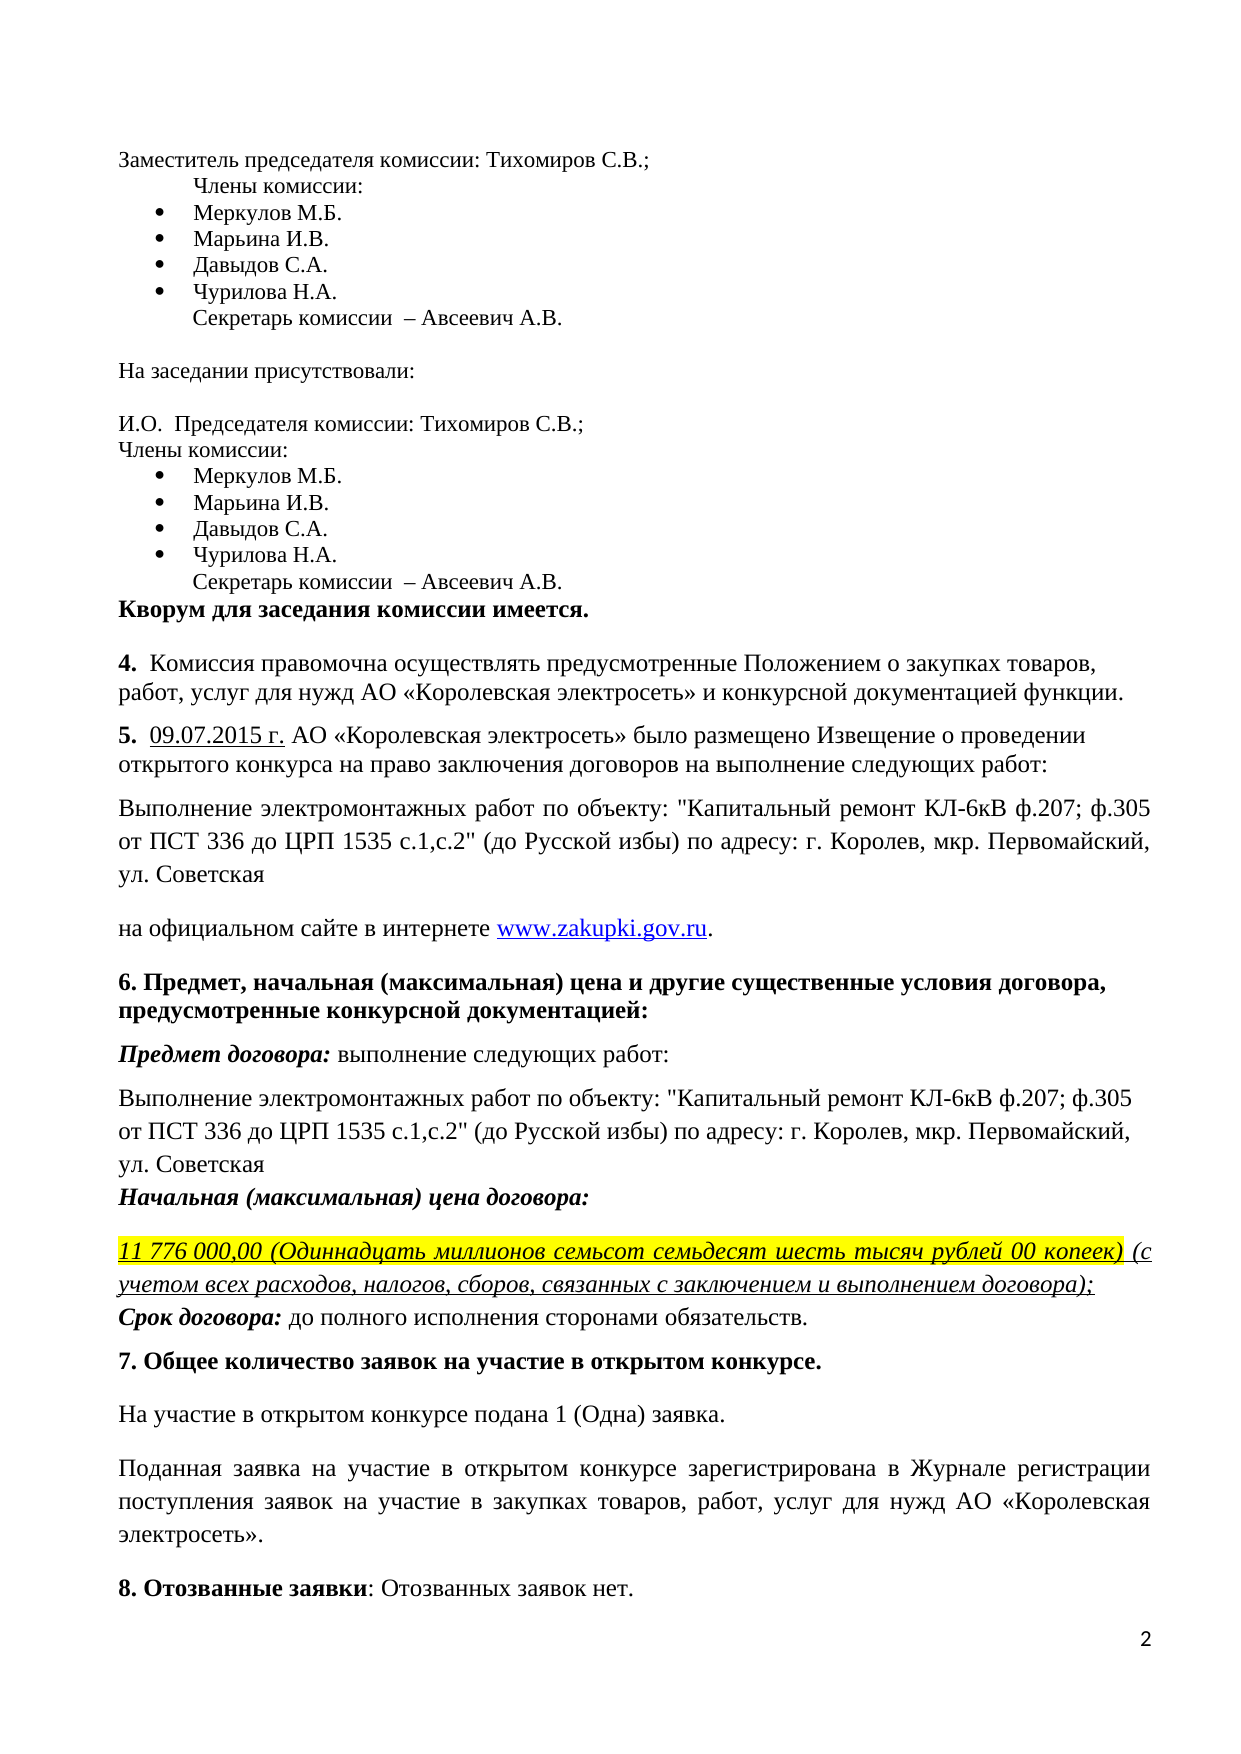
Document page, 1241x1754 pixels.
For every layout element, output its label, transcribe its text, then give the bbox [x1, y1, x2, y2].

text Выполнение электромонтажных работ по объекту: "Капитальный ремонт КЛ-6кВ ф.207; ф.305 от ПСТ 336 до ЦРП 1535 с.1,с.2" (до Русской избы) по адресу: г. Королев, мкр. Первомайский, ул. Советская [118, 793, 1152, 888]
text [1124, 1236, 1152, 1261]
text На заседании присутствовали: [118, 357, 1152, 383]
text Выполнение электромонтажных работ по объекту: "Капитальный ремонт КЛ-6кВ ф.207; ф.305 от ПСТ 336 до ЦРП 1535 с.1,с.2" (до Русской избы) по адресу: г. Королев, мкр. Первомайский, ул. Советская [118, 1083, 1152, 1178]
text Заместитель председателя комиссии: Тихомиров С.В.; [118, 146, 1152, 172]
text Члены комиссии: [193, 172, 1152, 199]
text 11 776 000,00 (Одиннадцать миллионов семьсот семьдесят шесть тысяч рублей 00 копеек) (с учетом всех расходов, налогов, сборов, связанных с заключением и выполнением договора); [118, 1262, 1152, 1298]
list Давыдов С.А. [156, 515, 1152, 541]
list Марьина И.В. [156, 225, 1152, 252]
list Меркулов М.Б. [156, 199, 1152, 225]
text 4. Комиссия правомочна осуществлять предусмотренные Положением о закупках товаров, работ, услуг для нужд АО «Королевская электросеть» и конкурсной документацией функции. [118, 648, 1152, 706]
text 8. Отозванные заявки: Отозванных заявок нет. [118, 1573, 1152, 1602]
text Начальная (максимальная) цена договора: [118, 1182, 1152, 1211]
text Срок договора: до полного исполнения сторонами обязательств. [118, 1302, 1152, 1331]
text 7. Общее количество заявок на участие в открытом конкурсе. [118, 1346, 1152, 1374]
text Члены комиссии: [118, 436, 1152, 462]
text Секретарь комиссии – Авсеевич А.В. [192, 568, 1152, 594]
list Меркулов М.Б. [156, 462, 1152, 489]
list Марьина И.В. [156, 489, 1152, 515]
text Секретарь комиссии – Авсеевич А.В. [192, 304, 1152, 331]
list Давыдов С.А. [156, 252, 1152, 278]
list Чурилова Н.А. [156, 541, 1152, 568]
text 5. 09.07.2015 г. АО «Королевская электросеть» было размещено Извещение о проведении открытого конкурса на право заключения договоров на выполнение следующих работ: [118, 721, 1152, 778]
text На участие в открытом конкурсе подана 1 (Одна) заявка. [118, 1399, 1152, 1428]
list Чурилова Н.А. [156, 278, 1152, 304]
text на официальном сайте в интернете www.zakupki.gov.ru. [118, 913, 1152, 942]
text Кворум для заседания комиссии имеется. [118, 594, 1152, 623]
text И.О. Председателя комиссии: Тихомиров С.В.; [118, 410, 1152, 436]
text 6. Предмет, начальная (максимальная) цена и другие существенные условия договора, предусмотренные конкурсной документацией: [118, 967, 1152, 1024]
text Поданная заявка на участие в открытом конкурсе зарегистрирована в Журнале регистрации поступления заявок на участие в закупках товаров, работ, услуг для нужд АО «Королевская электросеть». [118, 1453, 1152, 1548]
text Предмет договора: выполнение следующих работ: [118, 1039, 1152, 1068]
